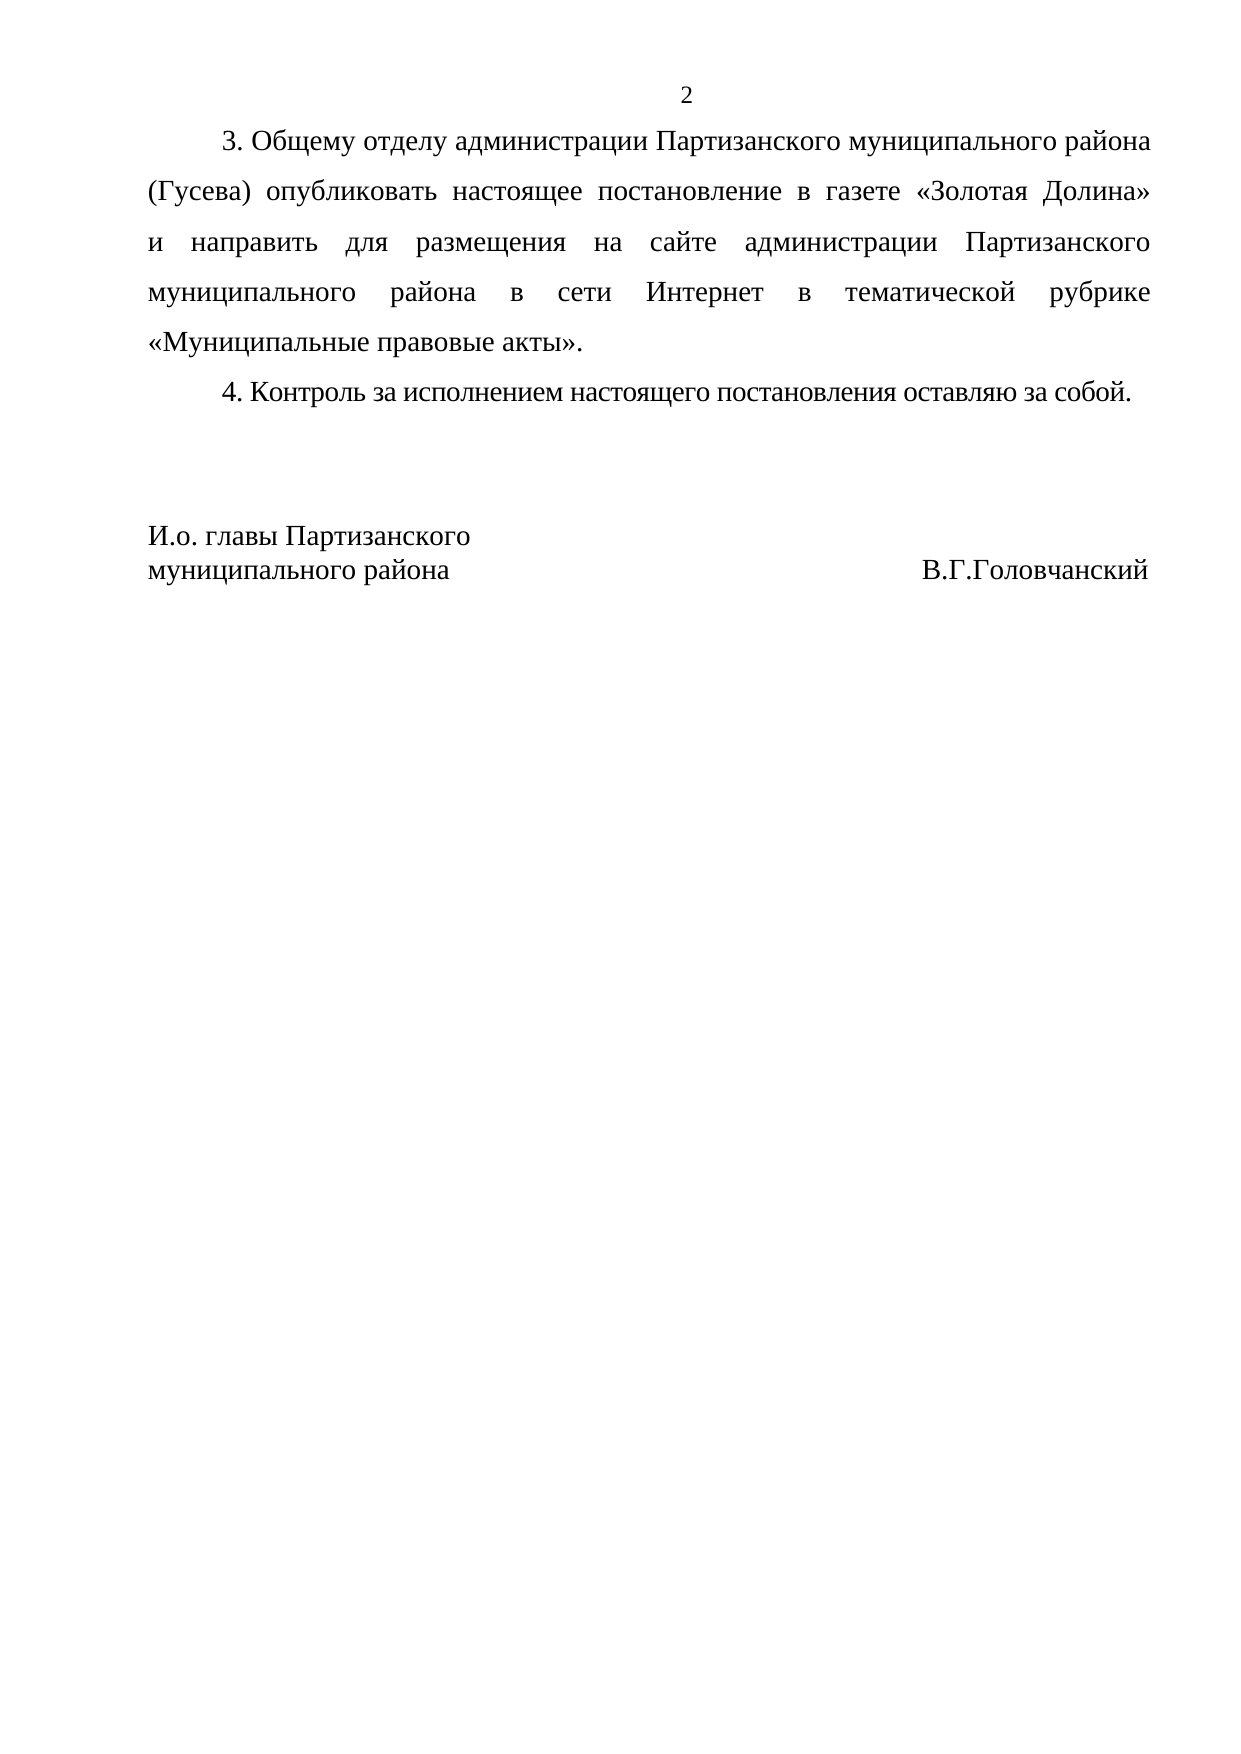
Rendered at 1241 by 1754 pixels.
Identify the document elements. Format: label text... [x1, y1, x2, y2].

text муниципального района В.Г.Головчанский [148, 552, 1152, 585]
text 4. Контроль за исполнением настоящего постановления оставляю за собой. [148, 374, 1152, 408]
text И.о. главы Партизанского [148, 518, 1152, 552]
text 3. Общему отделу администрации Партизанского муниципального района (Гусева) опубликовать настоящее постановление в газете «Золотая Долина» и направить для размещения на сайте администрации Партизанского муниципального района в сети Интернет в тематической рубрике «Муниципальные правовые акты». [148, 123, 1152, 358]
text 2 [148, 80, 1152, 109]
